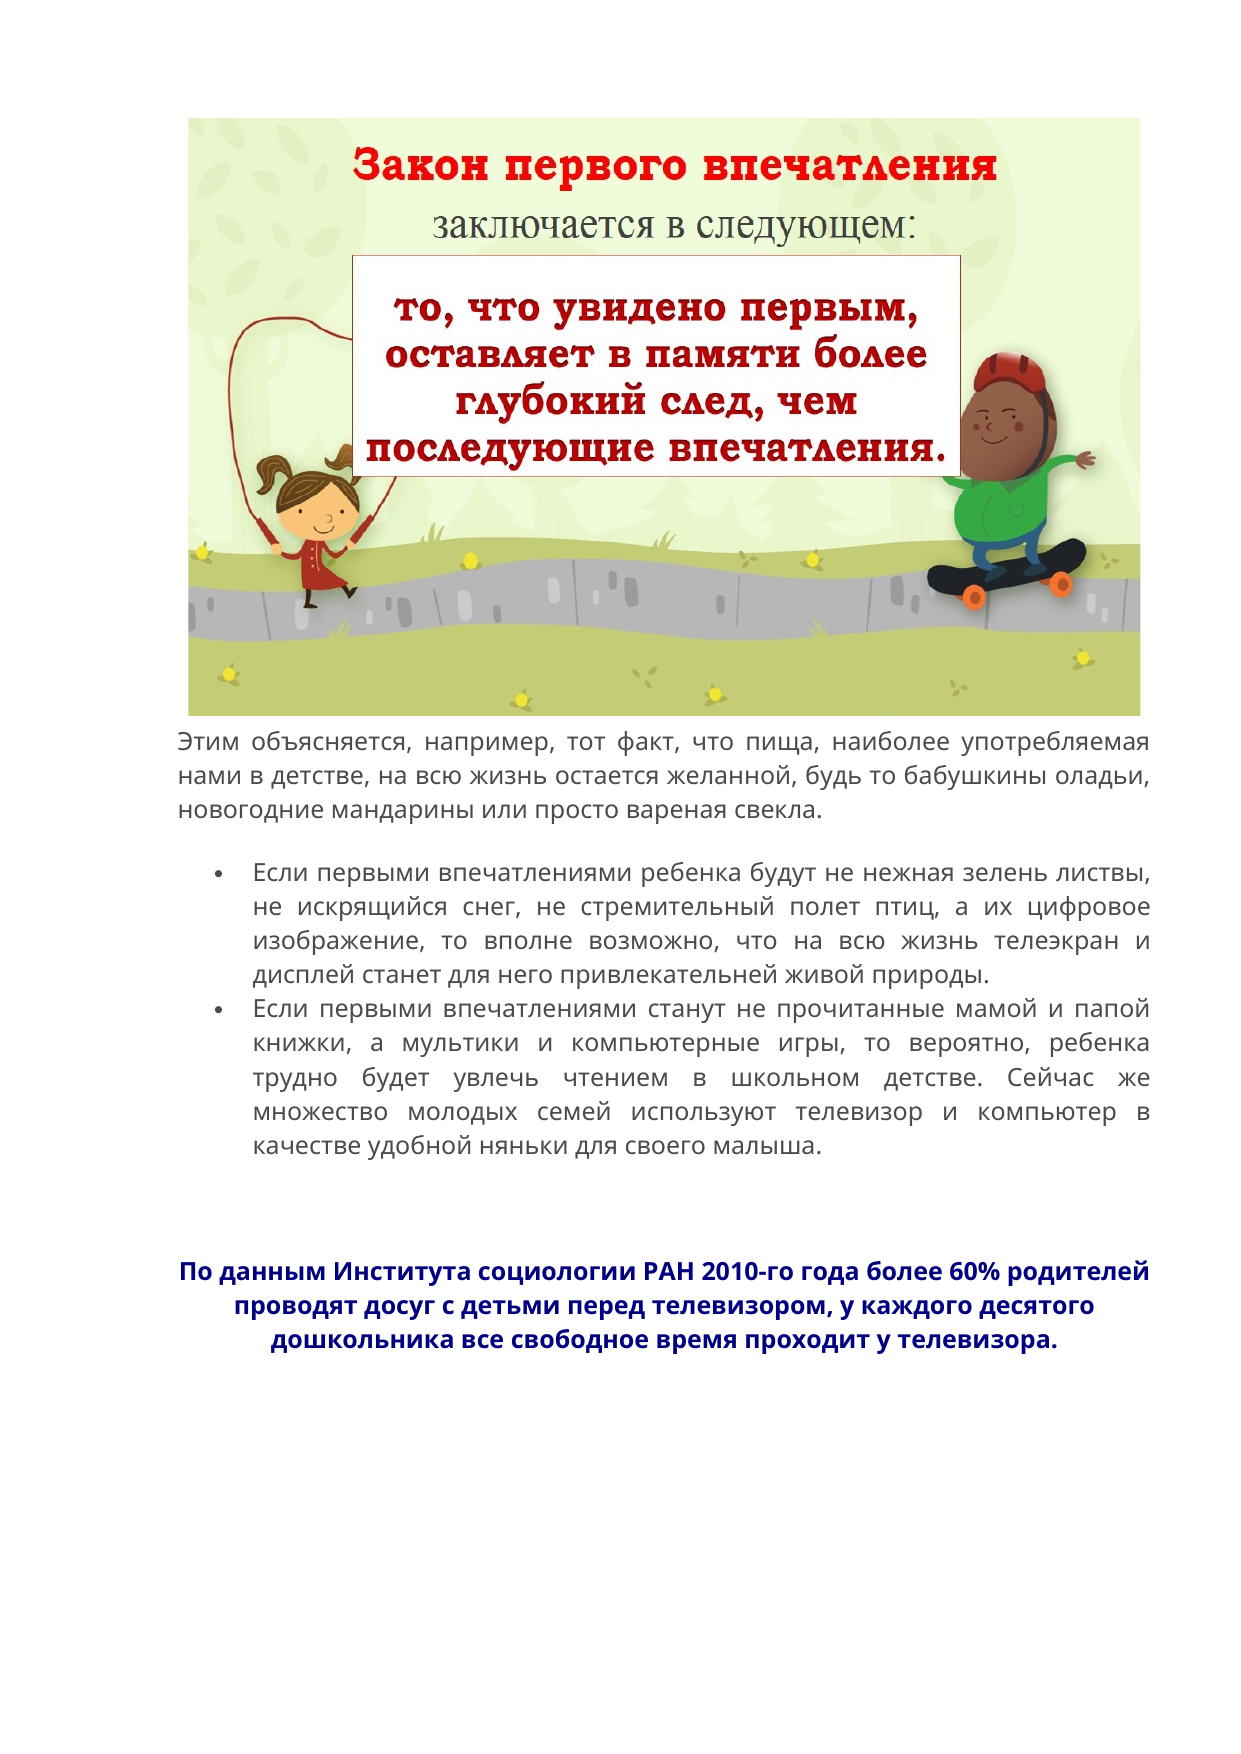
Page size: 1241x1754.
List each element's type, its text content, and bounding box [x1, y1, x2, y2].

list Если первыми впечатлениями ребенка будут не нежная зелень листвы, не искрящийся снег, не стремительный полет птиц, а их цифровое изображение, то вполне возможно, что на всю жизнь телеэкран и дисплей станет для него привлекательней живой природы. [215, 855, 1152, 991]
text Этим объясняется, например, тот факт, что пища, наиболее употребляемая нами в детстве, на всю жизнь остается желанной, будь то бабушкины оладьи, новогодние мандарины или просто вареная свекла. [177, 723, 1152, 826]
text По данным Института социологии РАН 2010-го года более 60% родителей проводят досуг с детьми перед телевизором, у каждого десятого дошкольника все свободное время проходит у телевизора. [177, 1254, 1152, 1356]
picture [188, 118, 1141, 716]
list Если первыми впечатлениями станут не прочитанные мамой и папой книжки, а мультики и компьютерные игры, то вероятно, ребенка трудно будет увлечь чтением в школьном детстве. Сейчас же множество молодых семей используют телевизор и компьютер в качестве удобной няньки для своего малыша. [215, 991, 1152, 1161]
